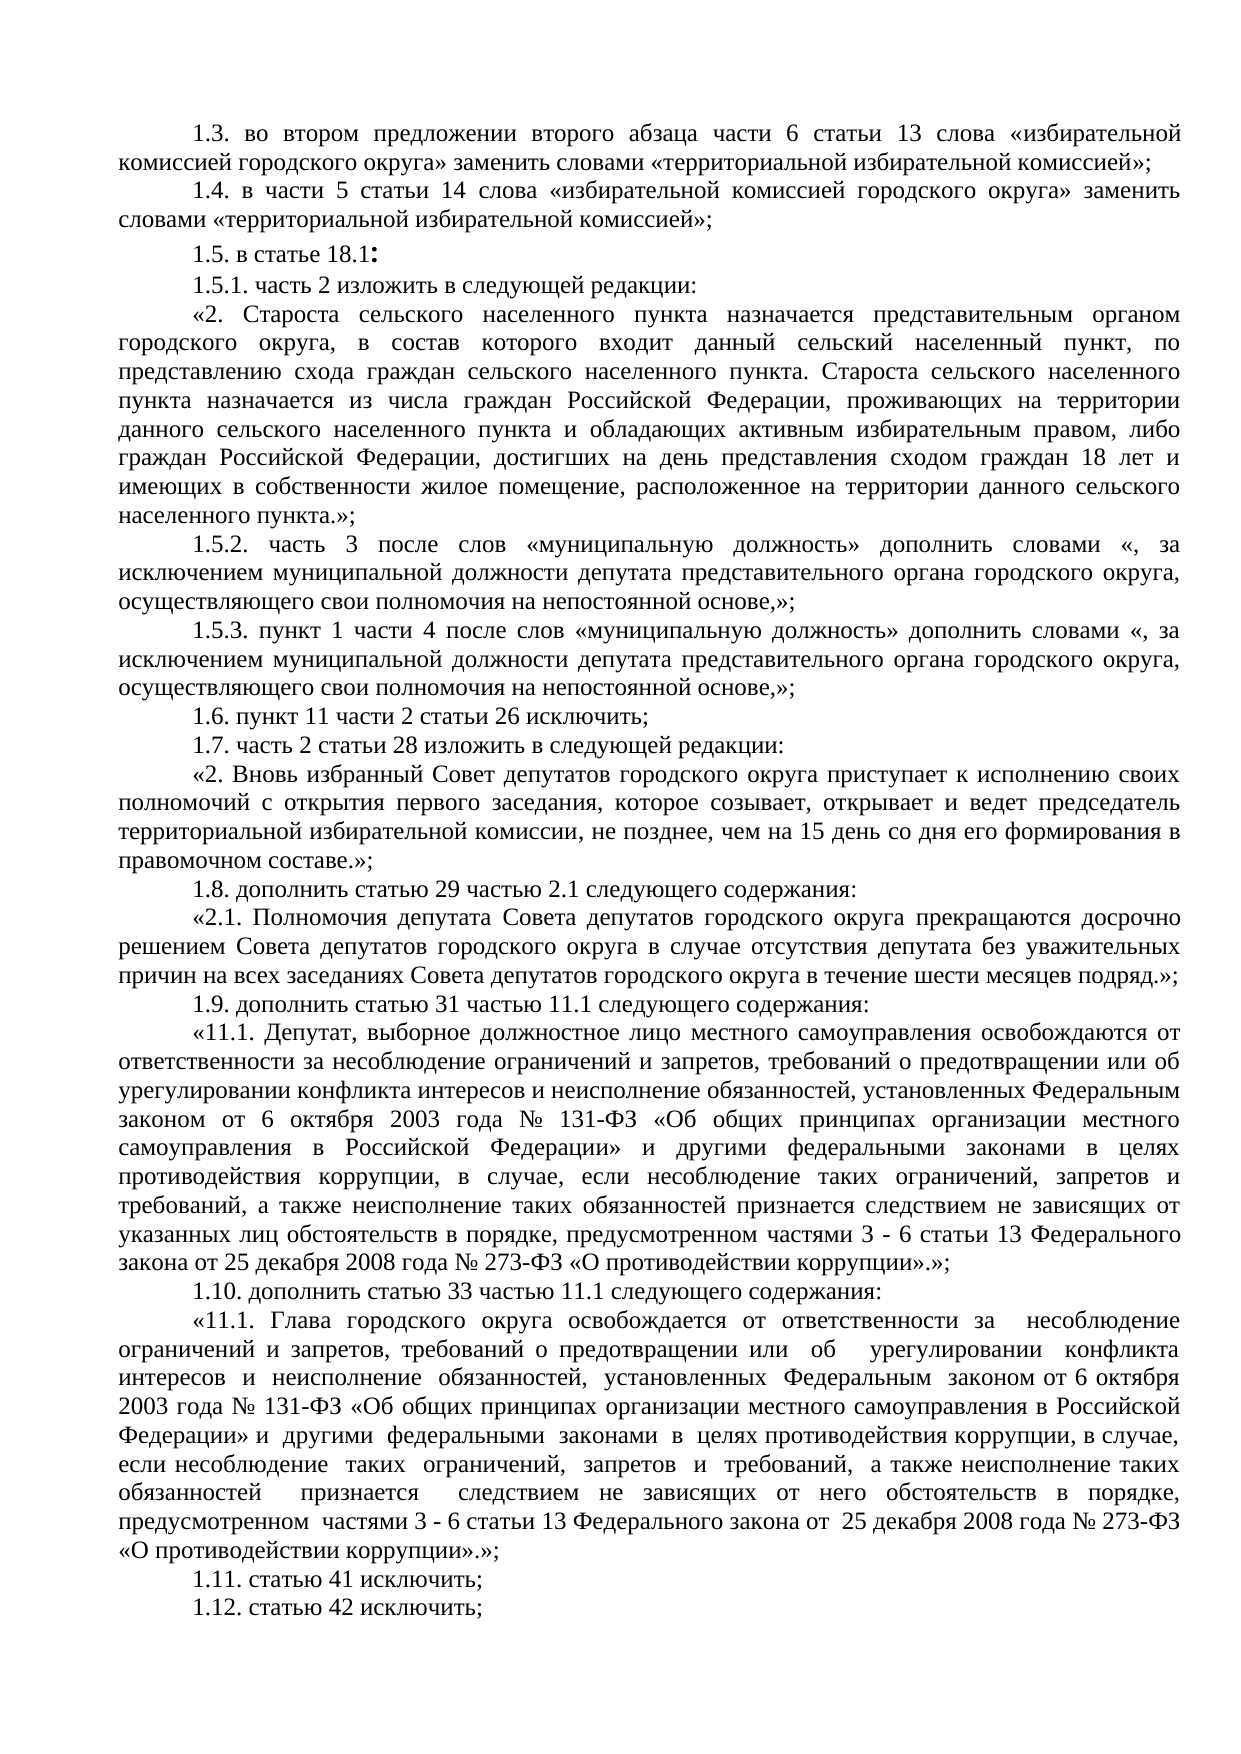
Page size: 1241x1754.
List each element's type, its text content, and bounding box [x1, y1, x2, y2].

text 1.6. пункт 11 части 2 статьи 26 исключить; [118, 701, 1181, 730]
text «11.1. Глава городского округа освобождается от ответственности за несоблюдение ограничений и запретов, требований о предотвращении или об урегулировании конфликта интересов и неисполнение обязанностей, установленных Федеральным законом от 6 октября 2003 года № 131-ФЗ «Об общих принципах организации местного самоуправления в Российской Федерации» и другими федеральными законами в целях противодействия коррупции, в случае, если несоблюдение таких ограничений, запретов и требований, а также неисполнение таких обязанностей признается следствием не зависящих от него обстоятельств в порядке, предусмотренном частями 3 - 6 статьи 13 Федерального закона от 25 декабря 2008 года № 273-ФЗ «О противодействии коррупции».»; [118, 1305, 1181, 1564]
text 1.12. статью 42 исключить; [192, 1592, 1181, 1621]
text 1.8. дополнить статью 29 частью 2.1 следующего содержания: [118, 874, 1181, 902]
text 1.11. статью 41 исключить; [192, 1564, 1181, 1592]
text «2. Староста сельского населенного пункта назначается представительным органом городского округа, в состав которого входит данный сельский населенный пункт, по представлению схода граждан сельского населенного пункта. Староста сельского населенного пункта назначается из числа граждан Российской Федерации, проживающих на территории данного сельского населенного пункта и обладающих активным избирательным правом, либо граждан Российской Федерации, достигших на день представления сходом граждан 18 лет и имеющих в собственности жилое помещение, расположенное на территории данного сельского населенного пункта.»; [118, 299, 1181, 529]
text «11.1. Депутат, выборное должностное лицо местного самоуправления освобождаются от ответственности за несоблюдение ограничений и запретов, требований о предотвращении или об урегулировании конфликта интересов и неисполнение обязанностей, установленных Федеральным законом от 6 октября 2003 года № 131-ФЗ «Об общих принципах организации местного самоуправления в Российской Федерации» и другими федеральными законами в целях противодействия коррупции, в случае, если несоблюдение таких ограничений, запретов и требований, а также неисполнение таких обязанностей признается следствием не зависящих от указанных лиц обстоятельств в порядке, предусмотренном частями 3 - 6 статьи 13 Федерального закона от 25 декабря 2008 года № 273-ФЗ «О противодействии коррупции».»; [118, 1017, 1181, 1276]
text 1.5.1. часть 2 изложить в следующей редакции: [118, 270, 1181, 299]
text 1.4. в части 5 статьи 14 слова «избирательной комиссией городского округа» заменить словами «территориальной избирательной комиссией»; [118, 176, 1181, 233]
text «2.1. Полномочия депутата Совета депутатов городского округа прекращаются досрочно решением Совета депутатов городского округа в случае отсутствия депутата без уважительных причин на всех заседаниях Совета депутатов городского округа в течение шести месяцев подряд.»; [118, 902, 1181, 989]
text 1.10. дополнить статью 33 частью 11.1 следующего содержания: [118, 1276, 1181, 1305]
text 1.7. часть 2 статьи 28 изложить в следующей редакции: [118, 730, 1181, 759]
text 1.5. в статье 18.1: [118, 233, 1181, 270]
text 1.3. во втором предложении второго абзаца части 6 статьи 13 слова «избирательной комиссией городского округа» заменить словами «территориальной избирательной комиссией»; [118, 118, 1181, 176]
text 1.9. дополнить статью 31 частью 11.1 следующего содержания: [118, 989, 1181, 1017]
text «2. Вновь избранный Совет депутатов городского округа приступает к исполнению своих полномочий с открытия первого заседания, которое созывает, открывает и ведет председатель территориальной избирательной комиссии, не позднее, чем на 15 день со дня его формирования в правомочном составе.»; [118, 759, 1181, 874]
text 1.5.3. пункт 1 части 4 после слов «муниципальную должность» дополнить словами «, за исключением муниципальной должности депутата представительного органа городского округа, осуществляющего свои полномочия на непостоянной основе,»; [118, 615, 1181, 701]
text 1.5.2. часть 3 после слов «муниципальную должность» дополнить словами «, за исключением муниципальной должности депутата представительного органа городского округа, осуществляющего свои полномочия на непостоянной основе,»; [118, 529, 1181, 615]
